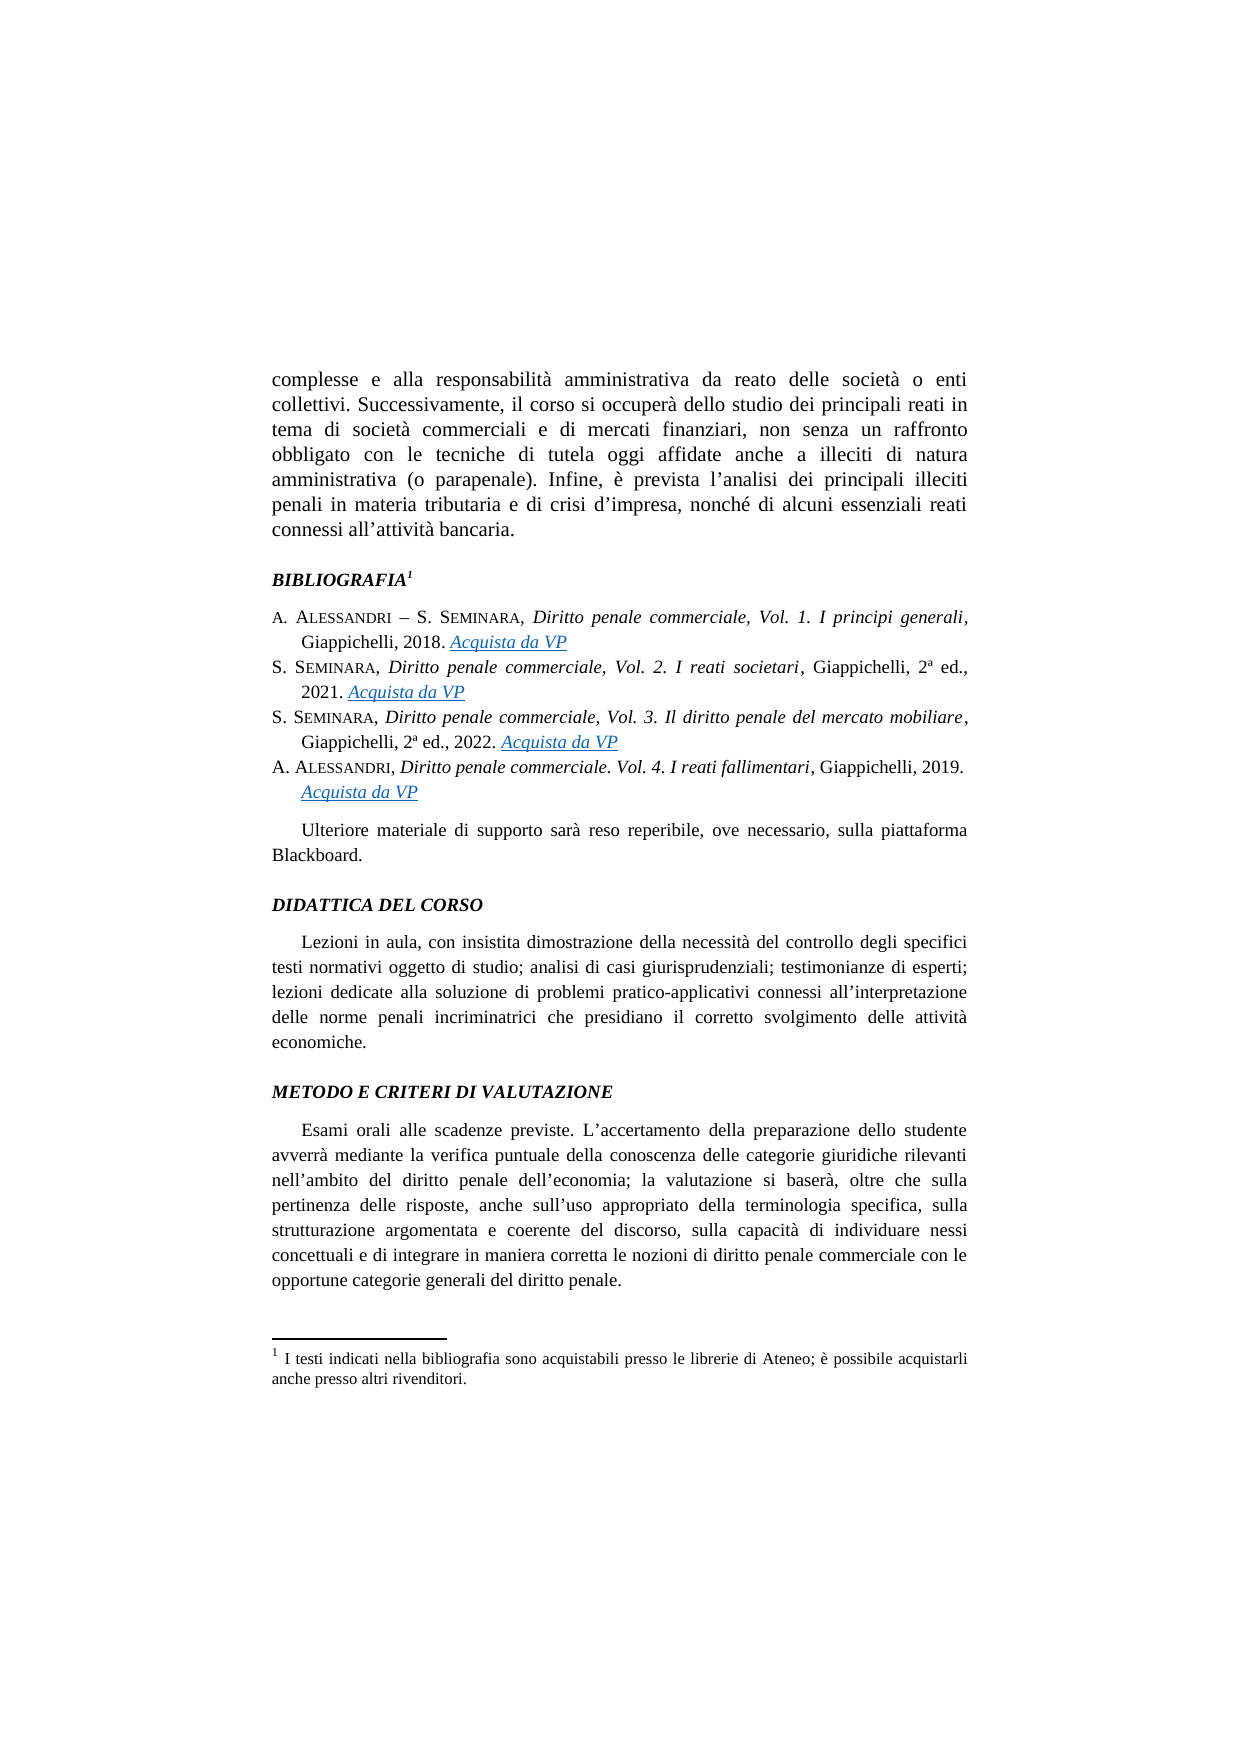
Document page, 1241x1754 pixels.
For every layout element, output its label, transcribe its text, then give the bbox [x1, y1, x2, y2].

text Ulteriore materiale di supporto sarà reso reperibile, ove necessario, sulla piattaforma Blackboard. [272, 816, 968, 866]
text S. Seminara, Diritto penale commerciale, Vol. 2. I reati societari, Giappichelli, 2ª ed., 2021. Acquista da VP [272, 654, 968, 704]
text DIDATTICA DEL CORSO [272, 891, 968, 916]
text A. Alessandri – S. Seminara, Diritto penale commerciale, Vol. 1. I principi generali, Giappichelli, 2018. Acquista da VP [272, 604, 968, 654]
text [272, 366, 968, 541]
text S. Seminara, Diritto penale commerciale, Vol. 3. Il diritto penale del mercato mobiliare, Giappichelli, 2ª ed., 2022. Acquista da VP [272, 704, 968, 754]
text Esami orali alle scadenze previste. L’accertamento della preparazione dello studente avverrà mediante la verifica puntuale della conoscenza delle categorie giuridiche rilevanti nell’ambito del diritto penale dell’economia; la valutazione si baserà, oltre che sulla pertinenza delle risposte, anche sull’uso appropriato della terminologia specifica, sulla strutturazione argomentata e coerente del discorso, sulla capacità di individuare nessi concettuali e di integrare in maniera corretta le nozioni di diritto penale commerciale con le opportune categorie generali del diritto penale. [272, 1116, 968, 1291]
text Lezioni in aula, con insistita dimostrazione della necessità del controllo degli specifici testi normativi oggetto di studio; analisi di casi giurisprudenziali; testimonianze di esperti; lezioni dedicate alla soluzione di problemi pratico-applicativi connessi all’interpretazione delle norme penali incriminatrici che presidiano il corretto svolgimento delle attività economiche. [272, 929, 968, 1054]
text METODO E CRITERI DI VALUTAZIONE [272, 1079, 968, 1104]
text A. Alessandri, Diritto penale commerciale. Vol. 4. I reati fallimentari, Giappichelli, 2019. Acquista da VP [272, 754, 968, 804]
text BIBLIOGRAFIA [272, 566, 968, 591]
